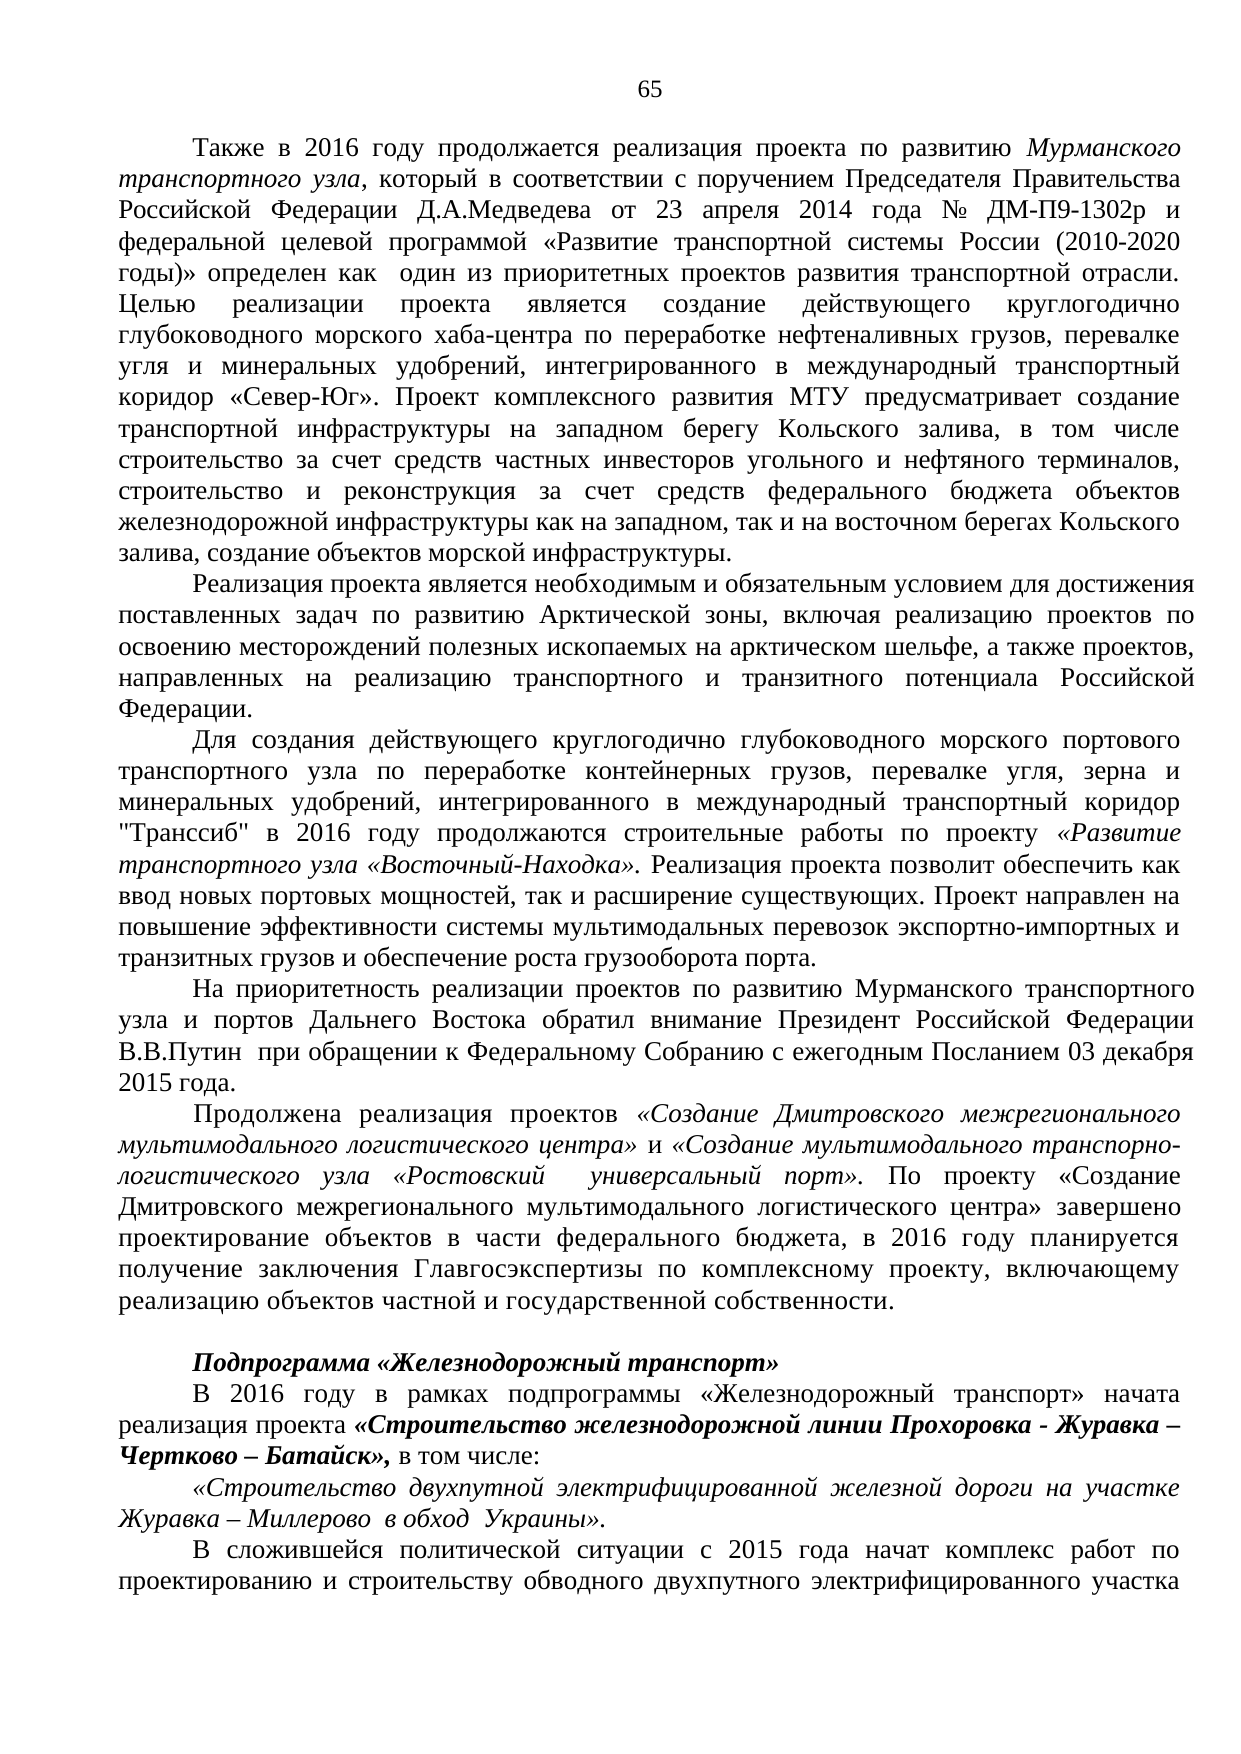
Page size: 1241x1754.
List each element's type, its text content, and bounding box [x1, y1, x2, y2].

text На приоритетность реализации проектов по развитию Мурманского транспортного узла и портов Дальнего Востока обратил внимание Президент Российской Федерации В.В.Путин при обращении к Федеральному Собранию с ежегодным Посланием 03 декабря 2015 года. [118, 972, 1196, 1097]
text Также в 2016 году продолжается реализация проекта по развитию Мурманского транспортного узла, который в соответствии с поручением Председателя Правительства Российской Федерации Д.А.Медведева от 23 апреля 2014 года № ДМ-П9-1302р и федеральной целевой программой «Развитие транспортной системы России (2010-2020 годы)» определен как один из приоритетных проектов развития транспортной отрасли. Целью реализации проекта является создание действующего круглогодично глубоководного морского хаба-центра по переработке нефтеналивных грузов, перевалке угля и минеральных удобрений, интегрированного в международный транспортный коридор «Север-Юг». Проект комплексного развития МТУ предусматривает создание транспортной инфраструктуры на западном берегу Кольского залива, в том числе строительство за счет средств частных инвесторов угольного и нефтяного терминалов, строительство и реконструкция за счет средств федерального бюджета объектов железнодорожной инфраструктуры как на западном, так и на восточном берегах Кольского залива, создание объектов морской инфраструктуры. [118, 131, 1181, 567]
text В 2016 году в рамках подпрограммы «Железнодорожный транспорт» начата реализация проекта «Строительство железнодорожной линии Прохоровка - Журавка – Чертково – Батайск», в том числе: [118, 1377, 1181, 1471]
text Подпрограмма «Железнодорожный транспорт» [118, 1346, 1181, 1377]
text Реализация проекта является необходимым и обязательным условием для достижения поставленных задач по развитию Арктической зоны, включая реализацию проектов по освоению месторождений полезных ископаемых на арктическом шельфе, а также проектов, направленных на реализацию транспортного и транзитного потенциала Российской Федерации. [118, 567, 1196, 723]
text Продолжена реализация проектов «Создание Дмитровского межрегионального мультимодального логистического центра» и «Создание мультимодального транспорно-логистического узла «Ростовский универсальный порт». По проекту «Создание Дмитровского межрегионального мультимодального логистического центра» завершено проектирование объектов в части федерального бюджета, в 2016 году планируется получение заключения Главгосэкспертизы по комплексному проекту, включающему реализацию объектов частной и государственной собственности. [118, 1097, 1181, 1315]
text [118, 1533, 1181, 1595]
list Для создания действующего круглогодично глубоководного морского портового транспортного узла по переработке контейнерных грузов, перевалке угля, зерна и минеральных удобрений, интегрированного в международный транспортный коридор "Транссиб" в 2016 году продолжаются строительные работы по проекту «Развитие транспортного узла «Восточный-Находка». Реализация проекта позволит обеспечить как ввод новых портовых мощностей, так и расширение существующих. Проект направлен на повышение эффективности системы мультимодальных перевозок экспортно-импортных и транзитных грузов и обеспечение роста грузооборота порта. [118, 723, 1181, 972]
text «Строительство двухпутной электрифицированной железной дороги на участке Журавка – Миллерово в обход Украины». [118, 1471, 1181, 1533]
